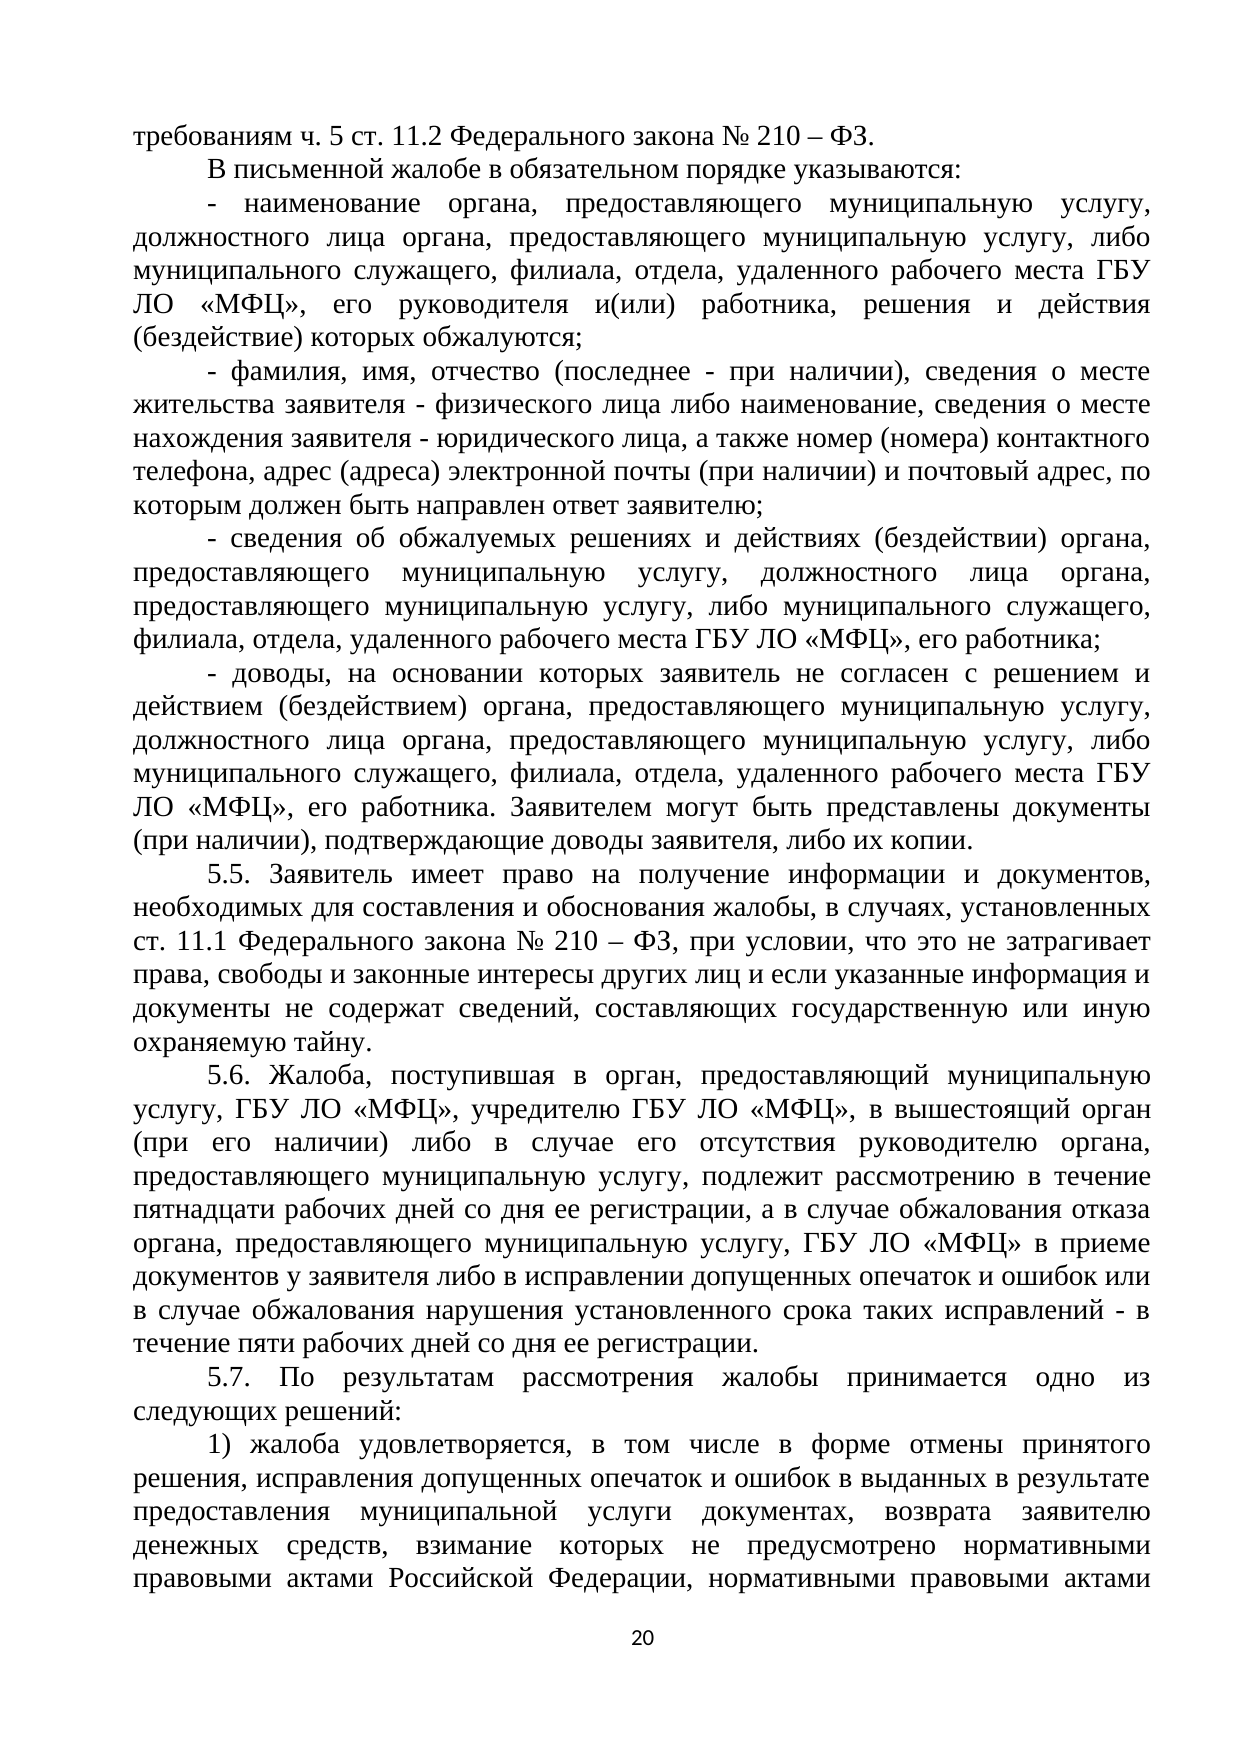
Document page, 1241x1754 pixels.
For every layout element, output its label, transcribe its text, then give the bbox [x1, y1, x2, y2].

text - доводы, на основании которых заявитель не согласен с решением и действием (бездействием) органа, предоставляющего муниципальную услугу, должностного лица органа, предоставляющего муниципальную услугу, либо муниципального служащего, филиала, отдела, удаленного рабочего места ГБУ ЛО «МФЦ», его работника. Заявителем могут быть представлены документы (при наличии), подтверждающие доводы заявителя, либо их копии. [133, 655, 1152, 856]
text - фамилия, имя, отчество (последнее - при наличии), сведения о месте жительства заявителя - физического лица либо наименование, сведения о месте нахождения заявителя - юридического лица, а также номер (номера) контактного телефона, адрес (адреса) электронной почты (при наличии) и почтовый адрес, по которым должен быть направлен ответ заявителю; [133, 353, 1152, 521]
text - наименование органа, предоставляющего муниципальную услугу, должностного лица органа, предоставляющего муниципальную услугу, либо муниципального служащего, филиала, отдела, удаленного рабочего места ГБУ ЛО «МФЦ», его руководителя и(или) работника, решения и действия (бездействие) которых обжалуются; [133, 185, 1152, 353]
text 5.5. Заявитель имеет право на получение информации и документов, необходимых для составления и обоснования жалобы, в случаях, установленных ст. 11.1 Федерального закона № 210 – ФЗ, при условии, что это не затрагивает права, свободы и законные интересы других лиц и если указанные информация и документы не содержат сведений, составляющих государственную или иную охраняемую тайну. [133, 856, 1152, 1057]
text 5.6. Жалоба, поступившая в орган, предоставляющий муниципальную услугу, ГБУ ЛО «МФЦ», учредителю ГБУ ЛО «МФЦ», в вышестоящий орган (при его наличии) либо в случае его отсутствия руководителю органа, предоставляющего муниципальную услугу, подлежит рассмотрению в течение пятнадцати рабочих дней со дня ее регистрации, а в случае обжалования отказа органа, предоставляющего муниципальную услугу, ГБУ ЛО «МФЦ» в приеме документов у заявителя либо в исправлении допущенных опечаток и ошибок или в случае обжалования нарушения установленного срока таких исправлений - в течение пяти рабочих дней со дня ее регистрации. [133, 1057, 1152, 1359]
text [133, 118, 1152, 152]
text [133, 1426, 1152, 1594]
text 5.7. По результатам рассмотрения жалобы принимается одно из следующих решений: [133, 1359, 1152, 1426]
text В письменной жалобе в обязательном порядке указываются: [133, 152, 1152, 185]
text - сведения об обжалуемых решениях и действиях (бездействии) органа, предоставляющего муниципальную услугу, должностного лица органа, предоставляющего муниципальную услугу, либо муниципального служащего, филиала, отдела, удаленного рабочего места ГБУ ЛО «МФЦ», его работника; [133, 521, 1152, 655]
